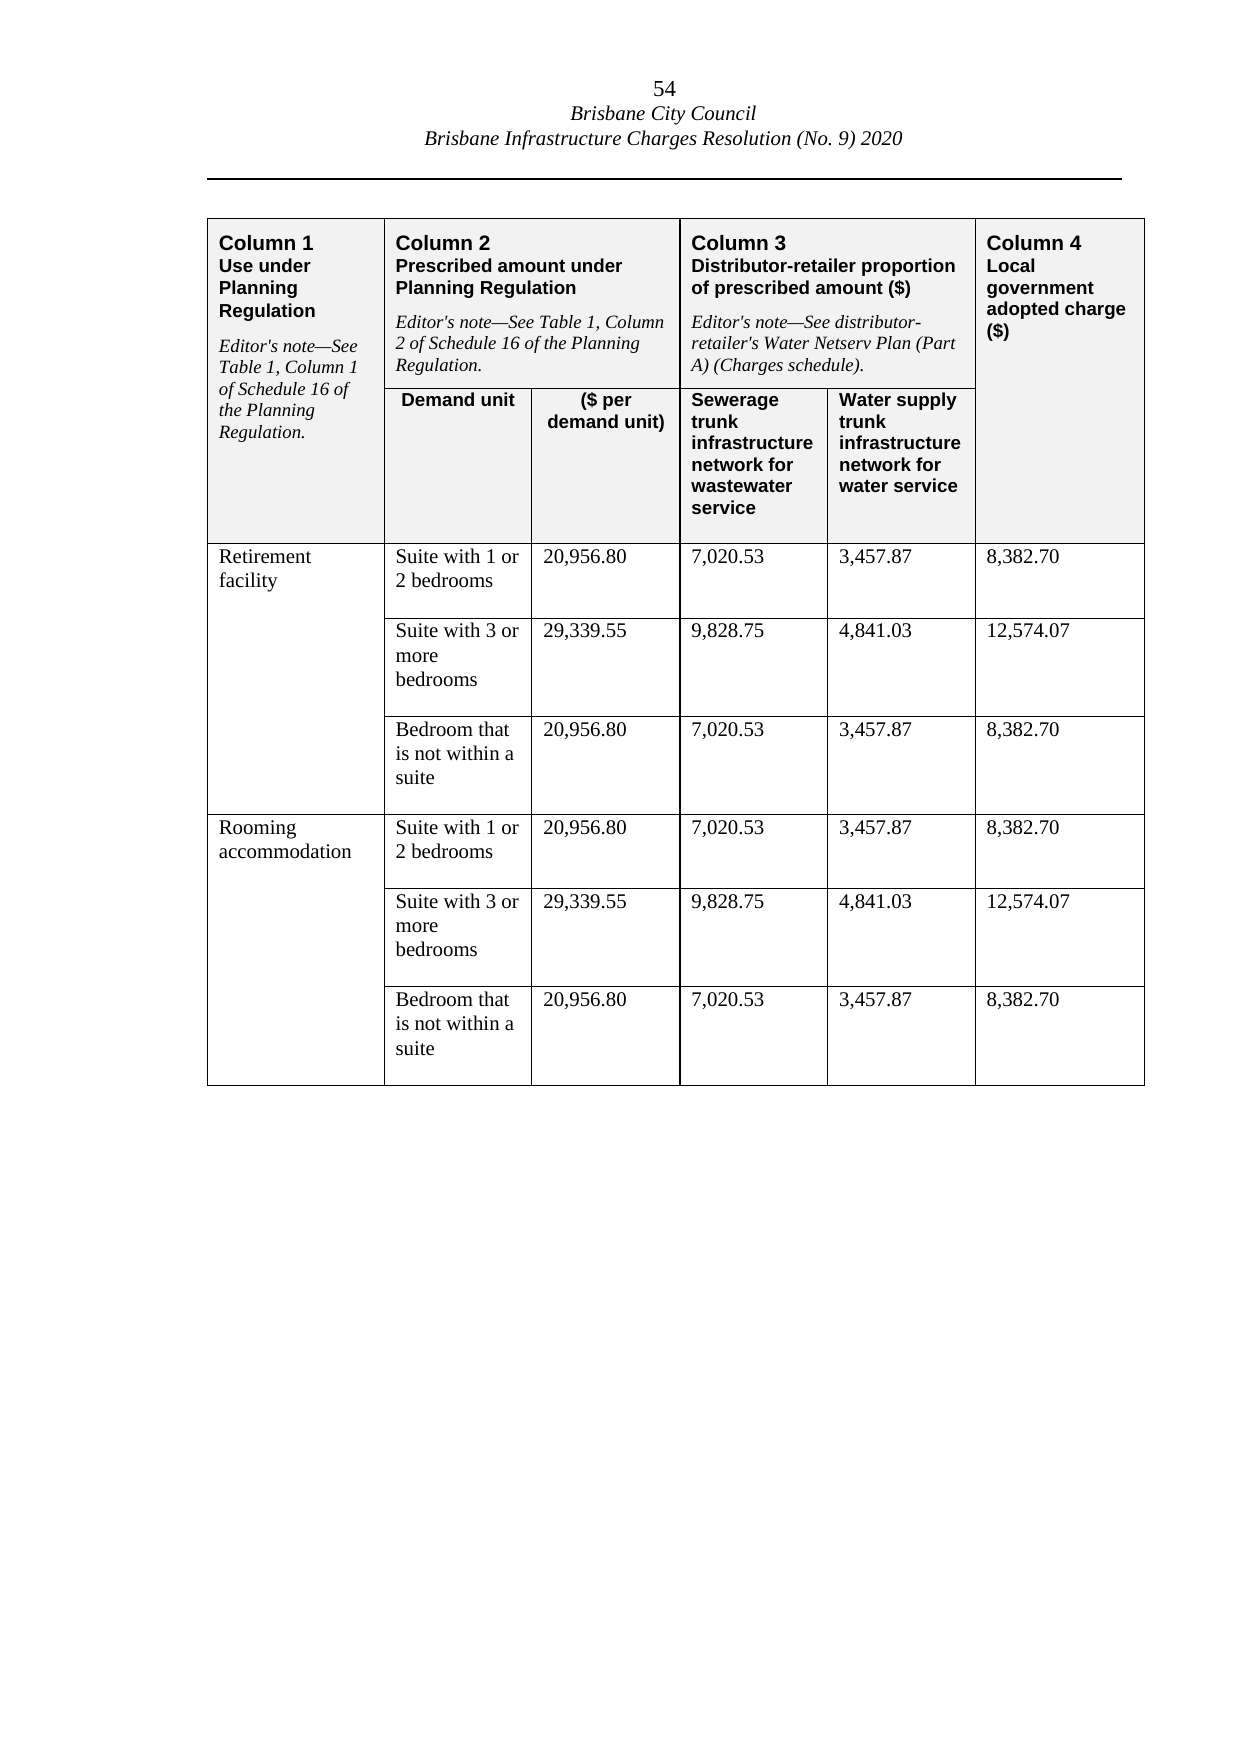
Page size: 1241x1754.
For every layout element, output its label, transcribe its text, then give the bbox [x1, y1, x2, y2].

table_cell Water supply trunk infrastructure network for water service [828, 389, 975, 543]
table_cell Suite with 1 or 2 bedrooms [385, 544, 531, 617]
table_cell 9,828.75 [681, 889, 827, 986]
table_cell Bedroom that is not within a suite [385, 987, 531, 1084]
table_header Column 3 Distributor-retailer proportion of prescribed amount ($) Editor's note—See distributor-retailer's Water Netserv Plan (Part A) (Charges schedule). [681, 219, 975, 388]
table_cell Suite with 3 or more bedrooms [385, 619, 531, 716]
table_cell 8,382.70 [976, 717, 1144, 814]
table_cell ($ per demand unit) [532, 389, 679, 543]
table_cell 29,339.55 [532, 889, 679, 986]
table_cell 4,841.03 [828, 619, 975, 716]
table_cell Retirement facility [208, 544, 384, 814]
table_cell 3,457.87 [828, 544, 975, 617]
table_cell 3,457.87 [828, 815, 975, 888]
table_cell 7,020.53 [681, 544, 827, 617]
table_cell 8,382.70 [976, 544, 1144, 617]
table_cell Sewerage trunk infrastructure network for wastewater service [681, 389, 827, 543]
table_cell 29,339.55 [532, 619, 679, 716]
table_cell Rooming accommodation [208, 815, 384, 1084]
table_cell Suite with 1 or 2 bedrooms [385, 815, 531, 888]
table_header Column 2 Prescribed amount under Planning Regulation Editor's note—See Table 1, Column 2 of Schedule 16 of the Planning Regulation. [385, 219, 679, 388]
table_cell 20,956.80 [532, 987, 679, 1084]
table_cell 8,382.70 [976, 815, 1144, 888]
table_cell 8,382.70 [976, 987, 1144, 1084]
table_cell Suite with 3 or more bedrooms [385, 889, 531, 986]
table_cell Bedroom that is not within a suite [385, 717, 531, 814]
table_cell 12,574.07 [976, 889, 1144, 986]
table_cell 4,841.03 [828, 889, 975, 986]
table_cell 20,956.80 [532, 544, 679, 617]
table_cell 3,457.87 [828, 987, 975, 1084]
table_header Column 1 Use under Planning Regulation Editor's note—See Table 1, Column 1 of Schedule 16 of the Planning Regulation. [208, 219, 384, 543]
table_cell 3,457.87 [828, 717, 975, 814]
table_cell 7,020.53 [681, 987, 827, 1084]
table_header Column 4 Local government adopted charge ($) [976, 219, 1144, 543]
table_cell 12,574.07 [976, 619, 1144, 716]
table_cell 20,956.80 [532, 815, 679, 888]
table_cell Demand unit [385, 389, 531, 543]
table_cell 20,956.80 [532, 717, 679, 814]
table_cell 7,020.53 [681, 815, 827, 888]
table_cell 7,020.53 [681, 717, 827, 814]
table_cell 9,828.75 [681, 619, 827, 716]
